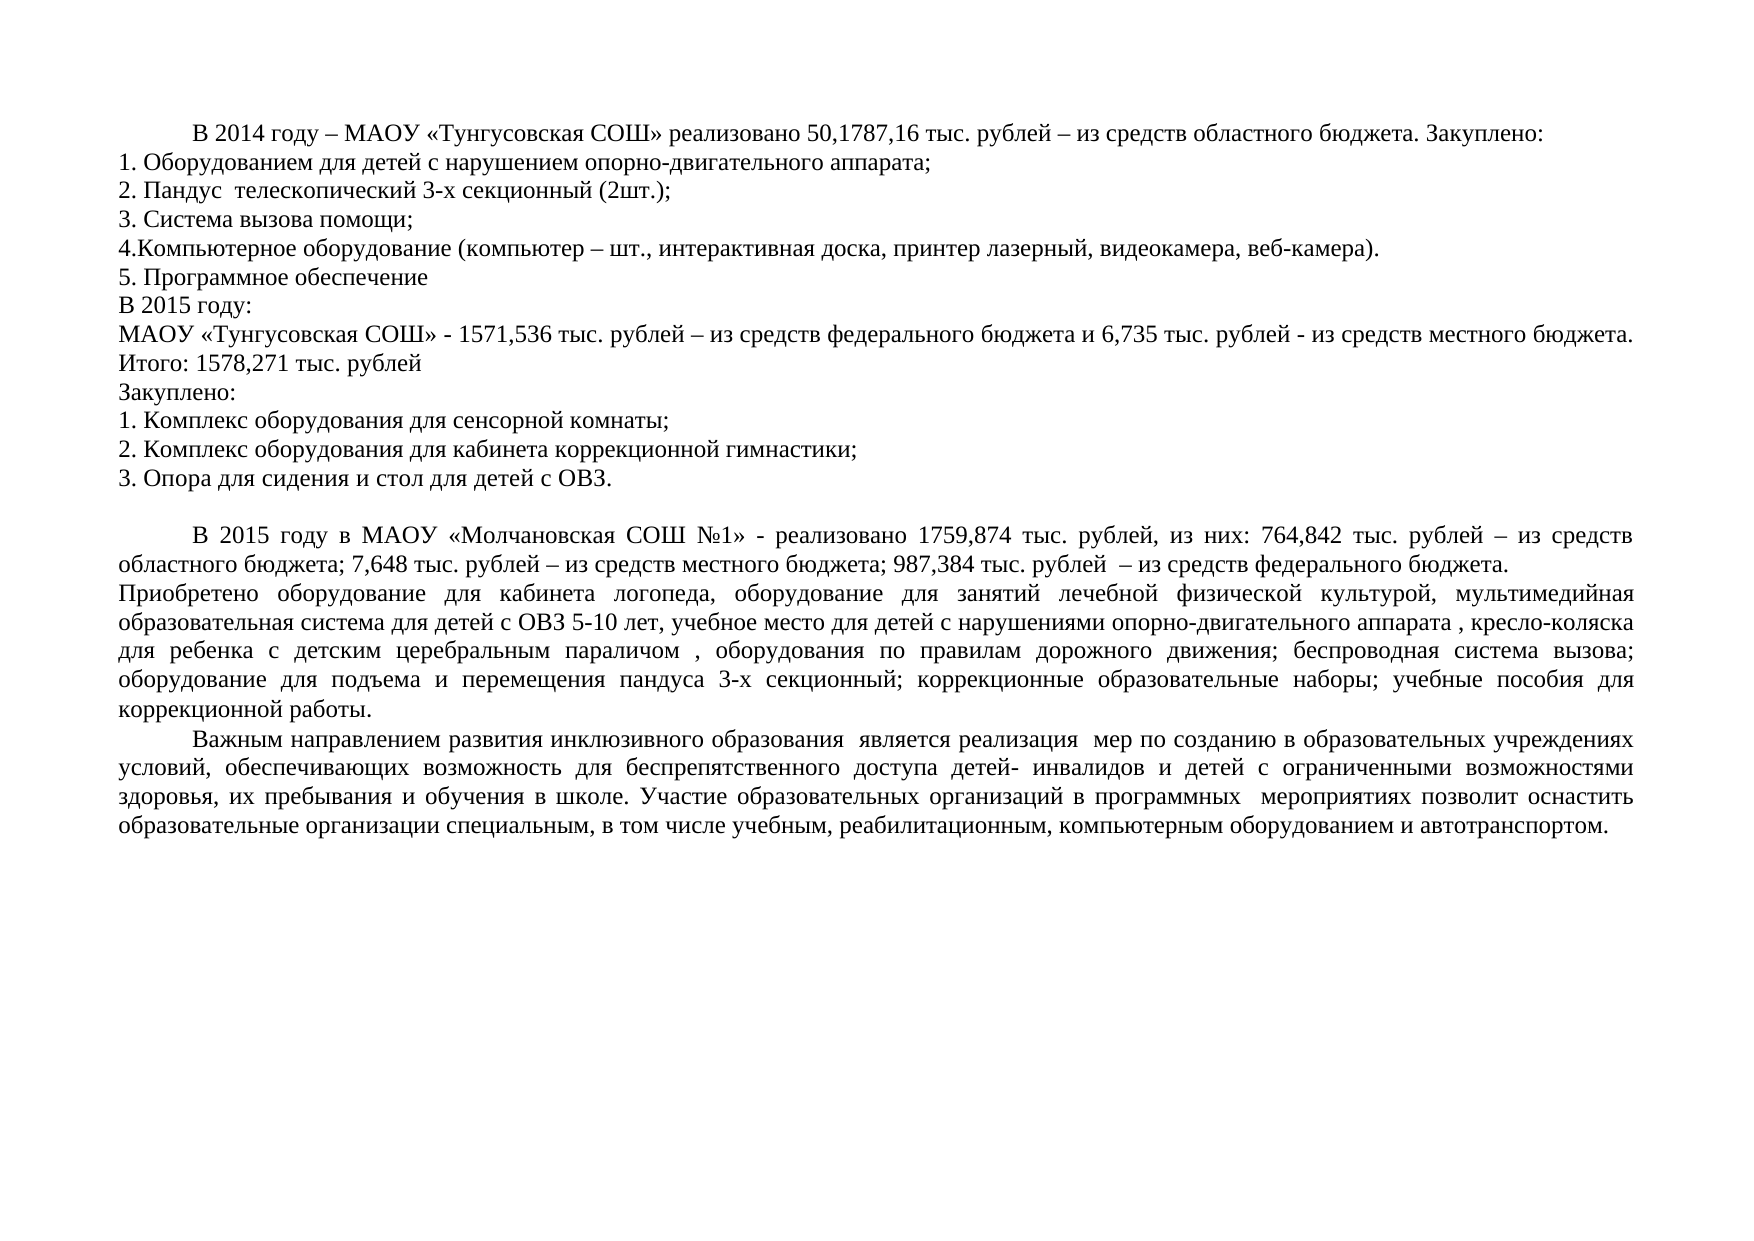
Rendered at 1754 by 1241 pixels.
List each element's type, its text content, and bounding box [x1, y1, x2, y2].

text В 2015 году: [118, 291, 1636, 319]
text 1. Оборудованием для детей с нарушением опорно-двигательного аппарата; [118, 147, 1636, 176]
text Важным направлением развития инклюзивного образования является реализация мер по созданию в образовательных учреждениях условий, обеспечивающих возможность для беспрепятственного доступа детей- инвалидов и детей с ограниченными возможностями здоровья, их пребывания и обучения в школе. Участие образовательных организаций в программных мероприятиях позволит оснастить образовательные организации специальным, в том числе учебным, реабилитационным, компьютерным оборудованием и автотранспортом. [118, 724, 1636, 839]
text 2. Комплекс оборудования для кабинета коррекционной гимнастики; [118, 434, 1636, 463]
text 1. Комплекс оборудования для сенсорной комнаты; [118, 406, 1636, 434]
text В 2014 году – МАОУ «Тунгусовская СОШ» реализовано 50,1787,16 тыс. рублей – из средств областного бюджета. Закуплено: [118, 118, 1636, 147]
text В 2015 году в МАОУ «Молчановская СОШ №1» - реализовано 1759,874 тыс. рублей, из них: 764,842 тыс. рублей – из средств областного бюджета; 7,648 тыс. рублей – из средств местного бюджета; 987,384 тыс. рублей – из средств федерального бюджета. [118, 521, 1636, 578]
text 5. Программное обеспечение [118, 262, 1636, 291]
text Приобретено оборудование для кабинета логопеда, оборудование для занятий лечебной физической культурой, мультимедийная образовательная система для детей с ОВЗ 5-10 лет, учебное место для детей с нарушениями опорно-двигательного аппарата , кресло-коляска для ребенка с детским церебральным параличом , оборудования по правилам дорожного движения; беспроводная система вызова; оборудование для подъема и перемещения пандуса 3-х секционный; коррекционные образовательные наборы; учебные пособия для коррекционной работы. [118, 578, 1636, 724]
text 3. Система вызова помощи; [118, 204, 1636, 233]
text Закуплено: [118, 377, 1636, 406]
text 2. Пандус телескопический 3-х секционный (2шт.); [118, 176, 1636, 204]
text 4.Компьютерное оборудование (компьютер – шт., интерактивная доска, принтер лазерный, видеокамера, веб-камера). [118, 233, 1636, 262]
text 3. Опора для сидения и стол для детей с ОВЗ. [118, 463, 1636, 492]
text МАОУ «Тунгусовская СОШ» - 1571,536 тыс. рублей – из средств федерального бюджета и 6,735 тыс. рублей - из средств местного бюджета. Итого: 1578,271 тыс. рублей [118, 319, 1636, 377]
